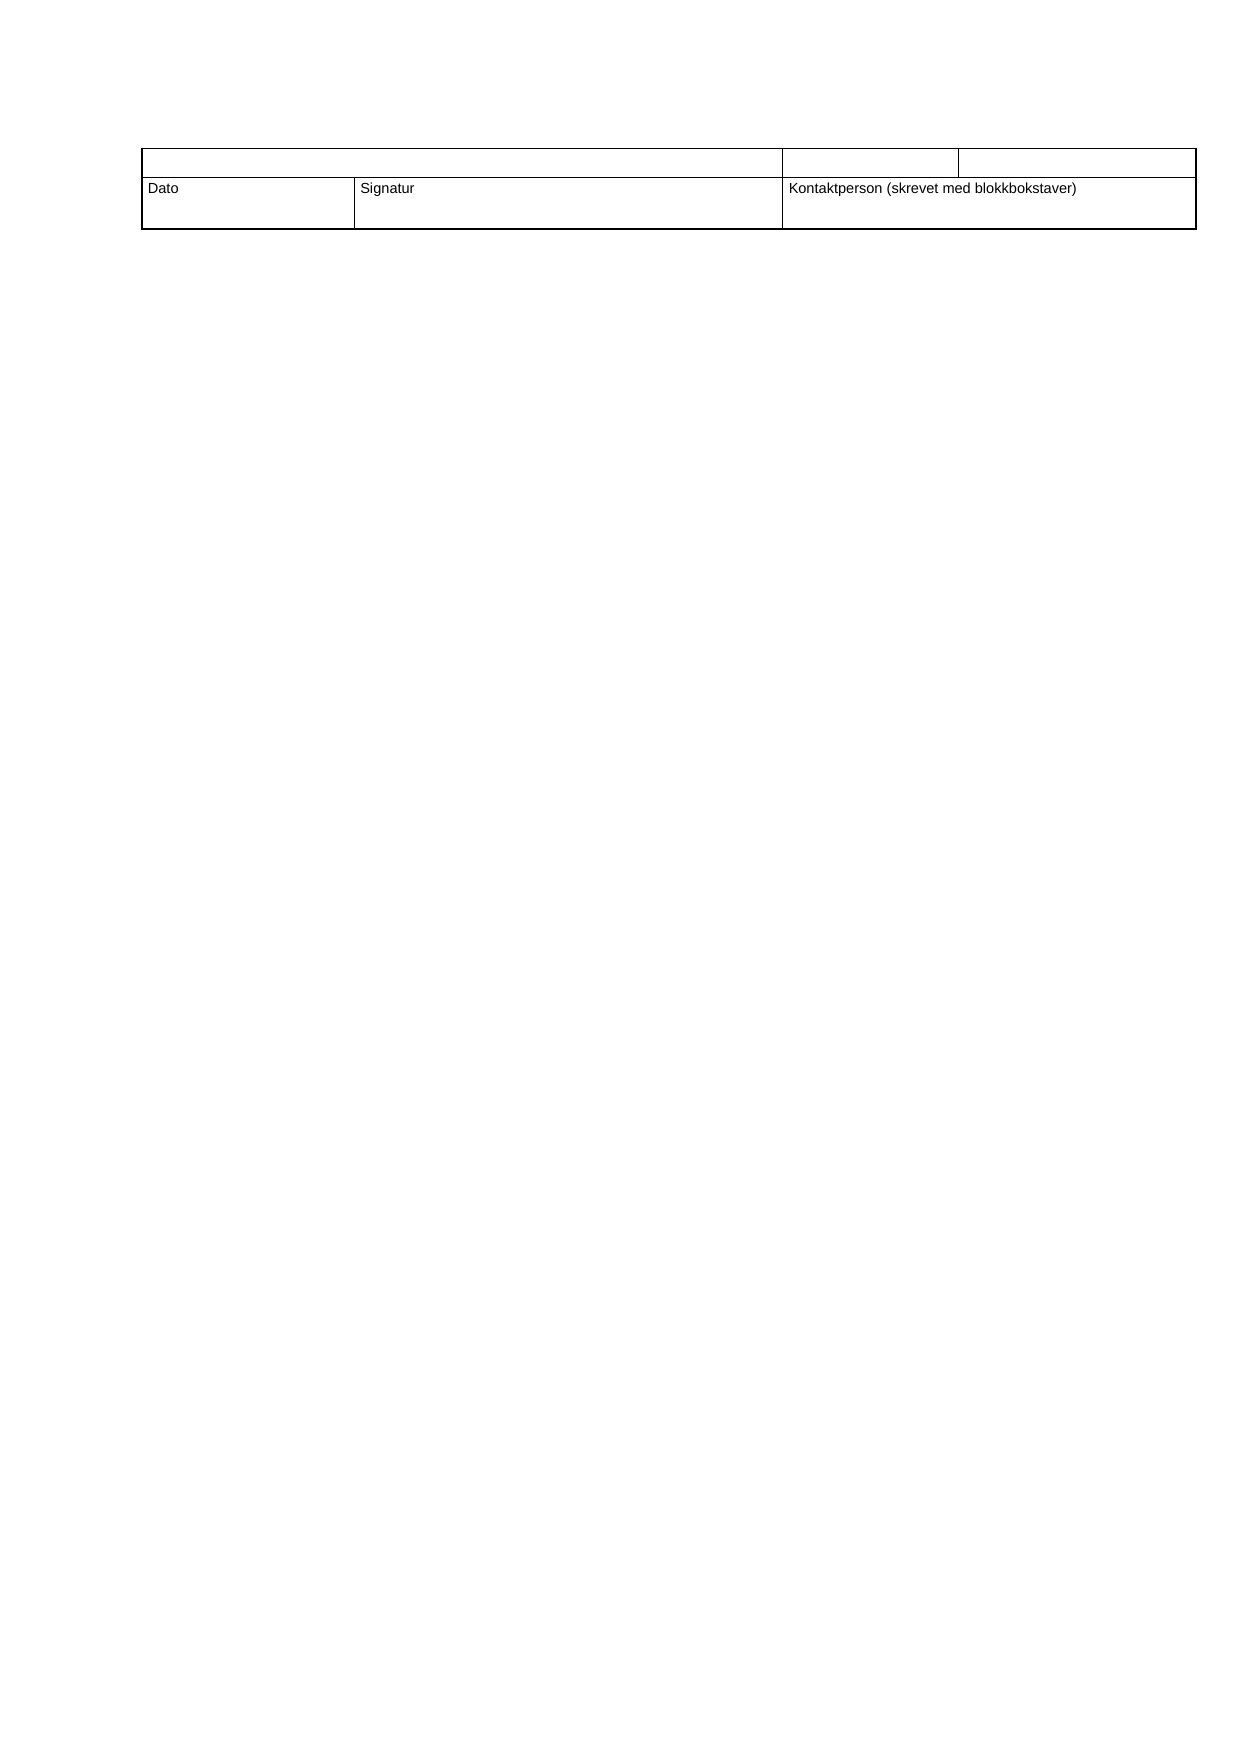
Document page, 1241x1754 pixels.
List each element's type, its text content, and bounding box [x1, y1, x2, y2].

table_cell Signatur [355, 178, 782, 198]
table_cell [143, 198, 354, 228]
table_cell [783, 178, 1195, 198]
table_cell [783, 198, 1195, 228]
table_cell [783, 149, 958, 177]
table_cell Dato [143, 178, 354, 198]
table_cell [355, 198, 782, 228]
table_cell [959, 149, 1195, 177]
table_cell [143, 149, 782, 177]
